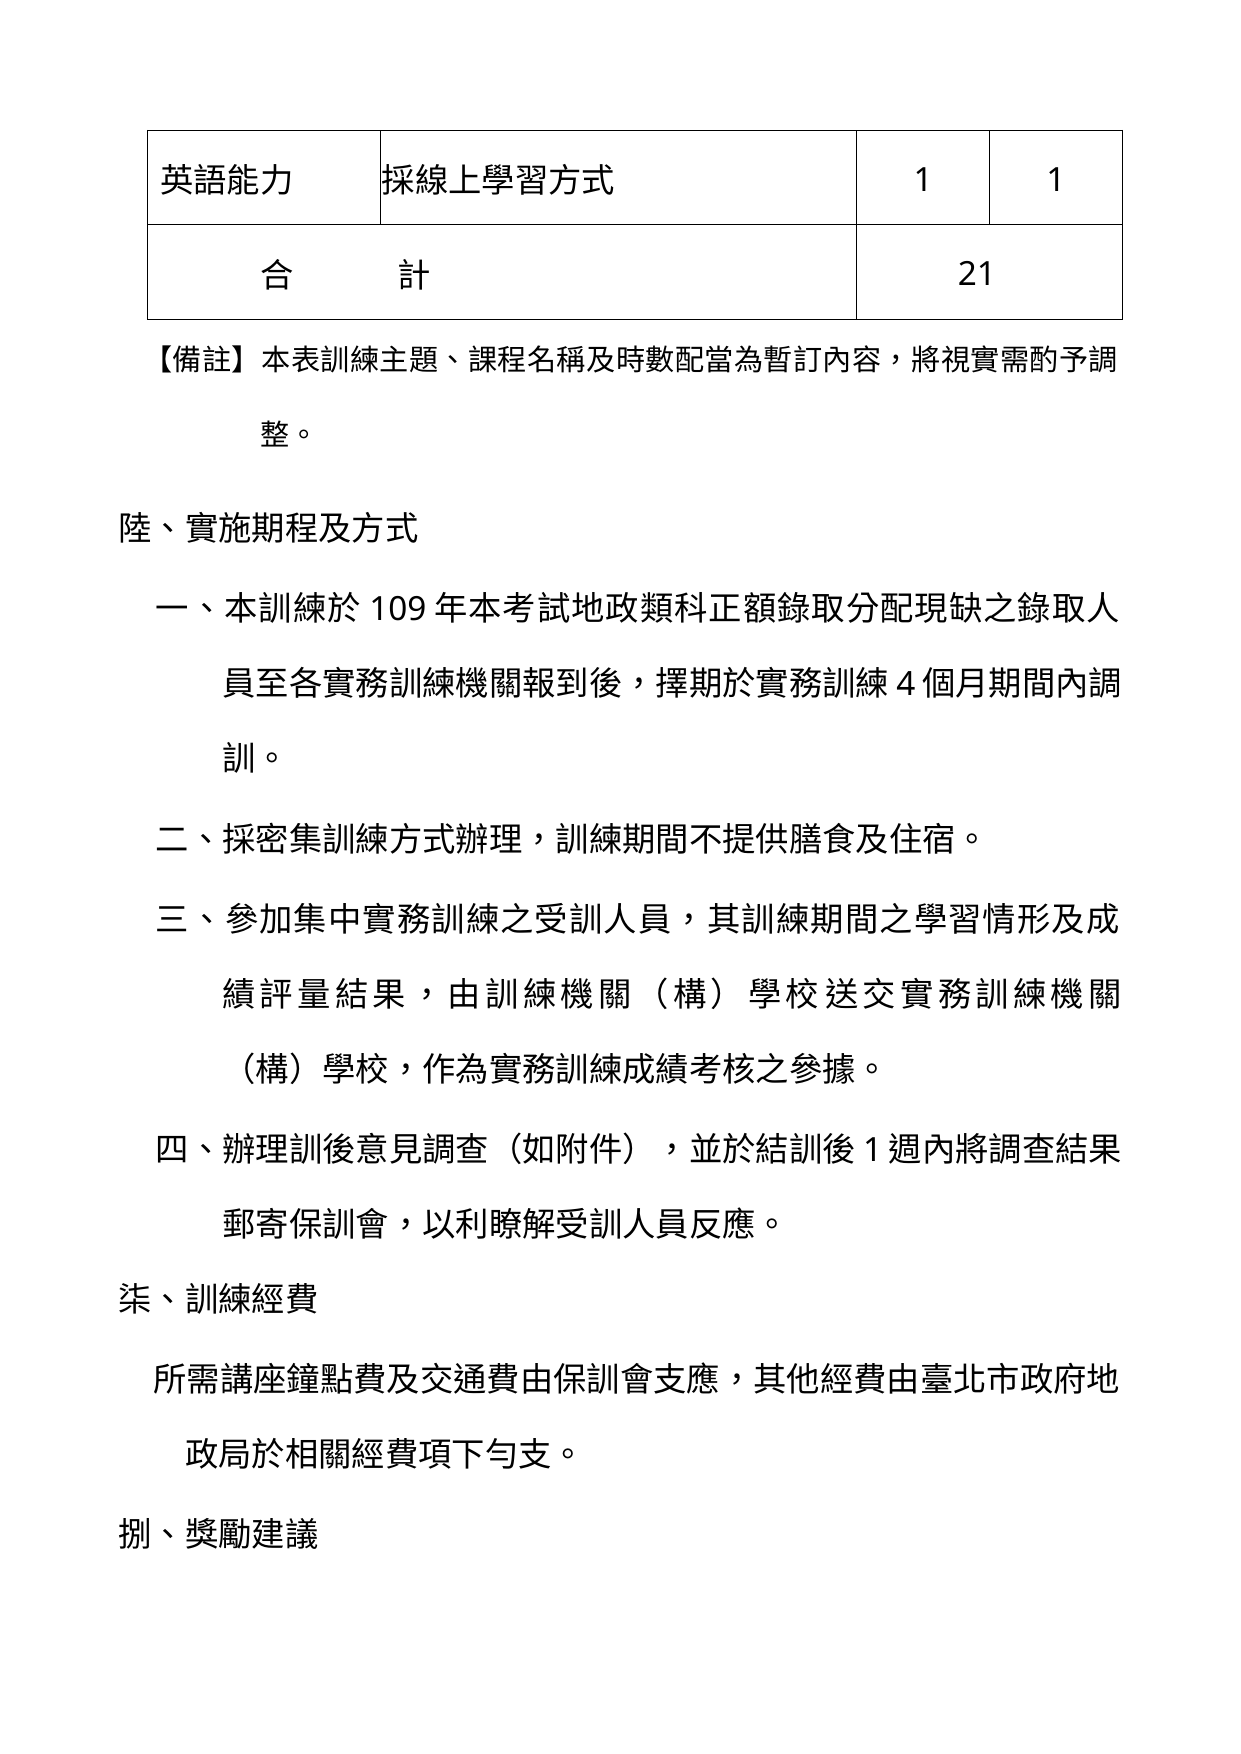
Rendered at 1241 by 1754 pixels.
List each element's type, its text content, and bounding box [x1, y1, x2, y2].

table_cell 合 計 [148, 225, 856, 319]
text 捌、獎勵建議 [118, 1495, 1122, 1570]
text 柒、訓練經費 [118, 1259, 1122, 1334]
text 三、參加集中實務訓練之受訓人員，其訓練期間之學習情形及成績評量結果，由訓練機關（構）學校送交實務訓練機關（構）學校，作為實務訓練成績考核之參據。 [156, 879, 1122, 1104]
table_cell 21 [857, 225, 1122, 319]
text 所需講座鐘點費及交通費由保訓會支應，其他經費由臺北市政府地政局於相關經費項下勻支。 [118, 1339, 1122, 1489]
table_cell 1 [990, 131, 1122, 224]
text 一、本訓練於109年本考試地政類科正額錄取分配現缺之錄取人員至各實務訓練機關報到後，擇期於實務訓練4個月期間內調訓。 [156, 569, 1122, 794]
table_cell 英語能力 [148, 131, 380, 224]
table_cell 1 [857, 131, 989, 224]
text 二、採密集訓練方式辦理，訓練期間不提供膳食及住宿。 [156, 799, 1122, 874]
text 四、辦理訓後意見調查（如附件），並於結訓後1週內將調查結果郵寄保訓會，以利瞭解受訓人員反應。 [156, 1109, 1122, 1259]
text 【備註】本表訓練主題、課程名稱及時數配當為暫訂內容，將視實需酌予調整。 [143, 320, 1122, 470]
text 陸、實施期程及方式 [118, 488, 1122, 563]
table_cell 採線上學習方式 [381, 131, 856, 224]
